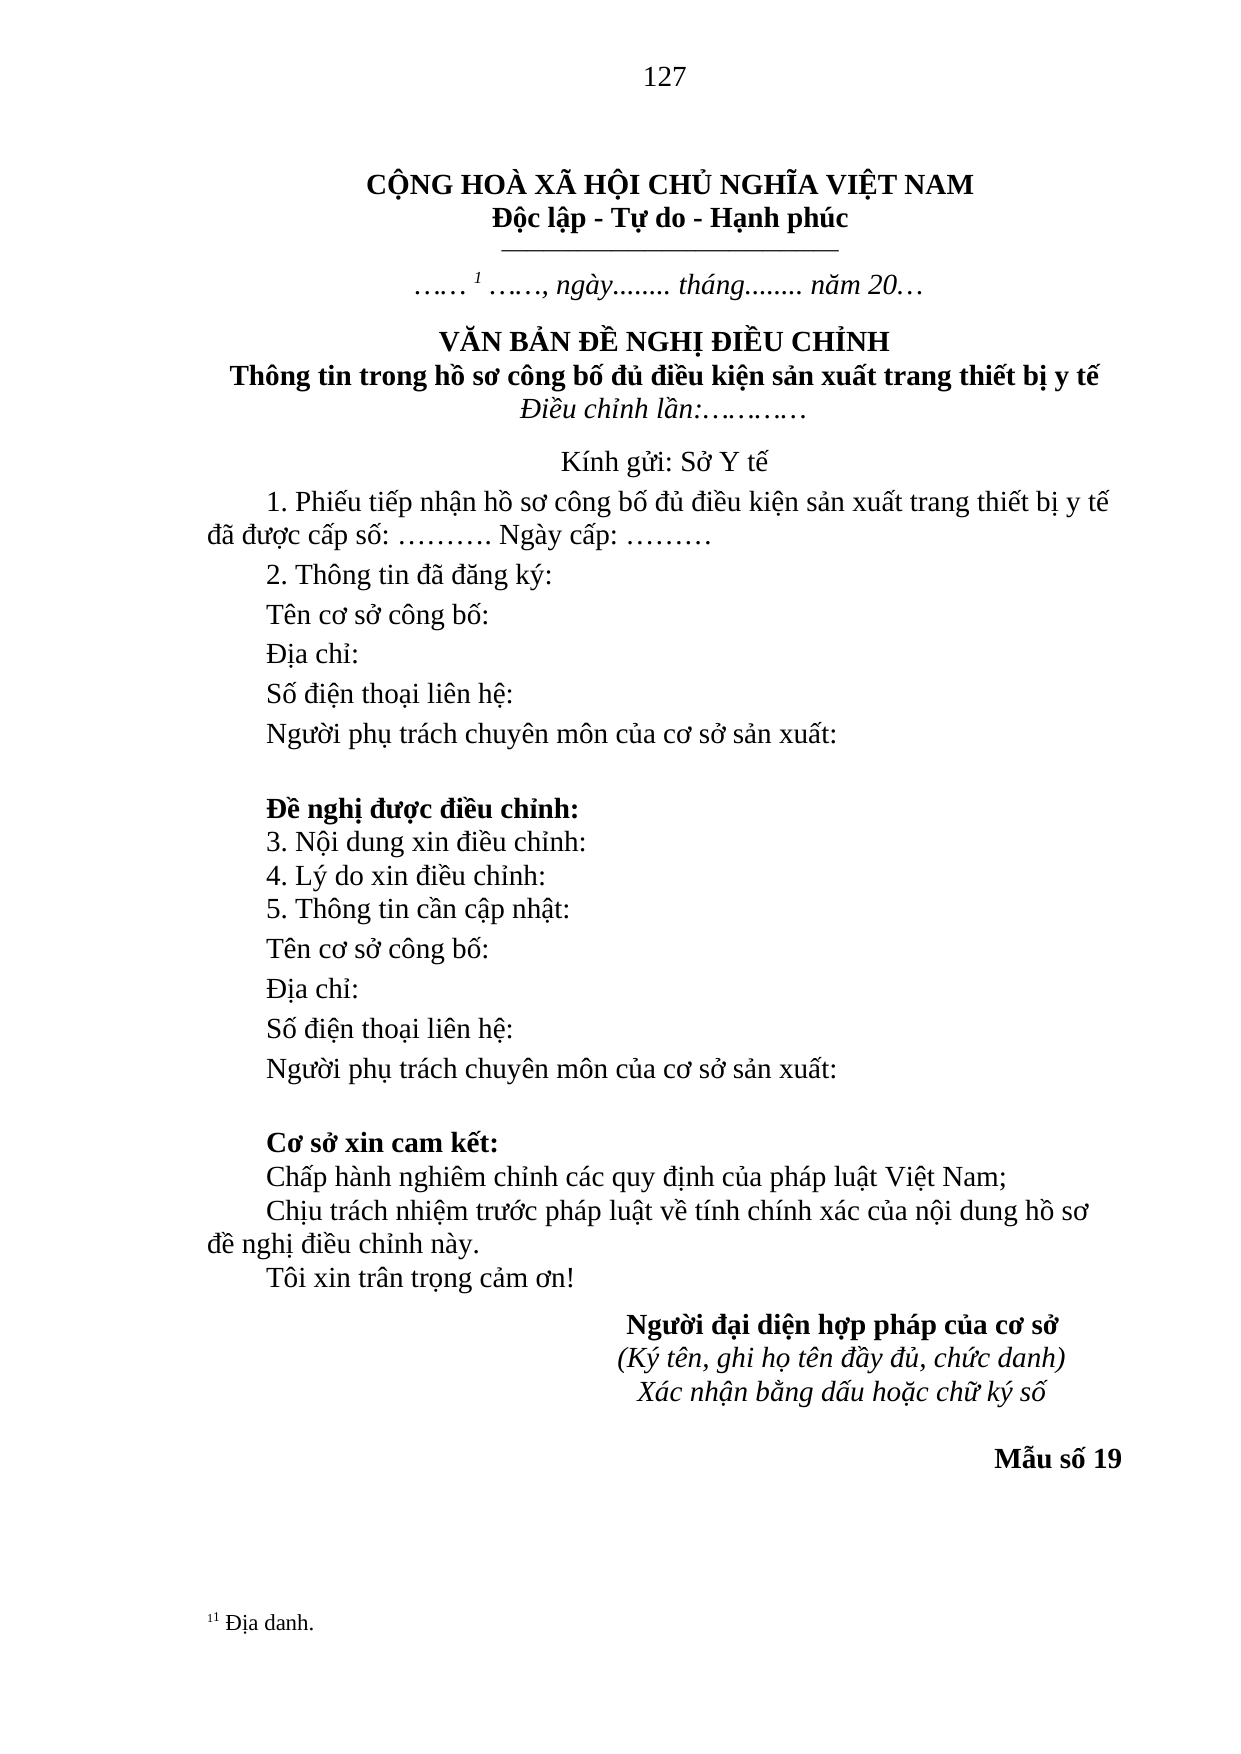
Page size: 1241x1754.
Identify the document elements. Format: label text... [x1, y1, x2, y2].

text Cơ sở xin cam kết: [207, 1126, 1122, 1159]
text Địa chỉ: [207, 637, 1122, 670]
text Tên cơ sở công bố: [207, 931, 1122, 965]
text Địa chỉ: [207, 971, 1122, 1005]
text Chấp hành nghiêm chỉnh các quy định của pháp luật Việt Nam; [207, 1159, 1122, 1193]
text Người phụ trách chuyên môn của cơ sở sản xuất: [207, 1051, 1122, 1084]
text Thông tin trong hồ sơ công bố đủ điều kiện sản xuất trang thiết bị y tế [207, 358, 1122, 391]
text Số điện thoại liên hệ: [207, 1011, 1122, 1044]
text Kính gửi: Sở Y tế [207, 444, 1122, 477]
text 2. Thông tin đã đăng ký: [207, 557, 1122, 591]
text Số điện thoại liên hệ: [207, 676, 1122, 710]
text Chịu trách nhiệm trước pháp luật về tính chính xác của nội dung hồ sơ đề nghị điều chỉnh này. [207, 1193, 1122, 1260]
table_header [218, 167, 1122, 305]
text Điều chỉnh lần:………… [207, 391, 1122, 425]
text 4. Lý do xin điều chỉnh: [207, 858, 1122, 892]
text Mẫu số 19 [207, 1441, 1122, 1475]
text Người phụ trách chuyên môn của cơ sở sản xuất: [207, 716, 1122, 750]
text 1. Phiếu tiếp nhận hồ sơ công bố đủ điều kiện sản xuất trang thiết bị y tế đã được cấp số: ………. Ngày cấp: ……… [207, 484, 1122, 551]
text Đề nghị được điều chỉnh: [207, 791, 1122, 824]
text Tên cơ sở công bố: [207, 597, 1122, 630]
text Tôi xin trân trọng cảm ơn! [207, 1260, 1122, 1293]
text 3. Nội dung xin điều chỉnh: [207, 824, 1122, 858]
text 5. Thông tin cần cập nhật: [207, 892, 1122, 925]
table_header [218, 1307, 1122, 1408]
text VĂN BẢN ĐỀ NGHỊ ĐIỀU CHỈNH [207, 324, 1122, 358]
